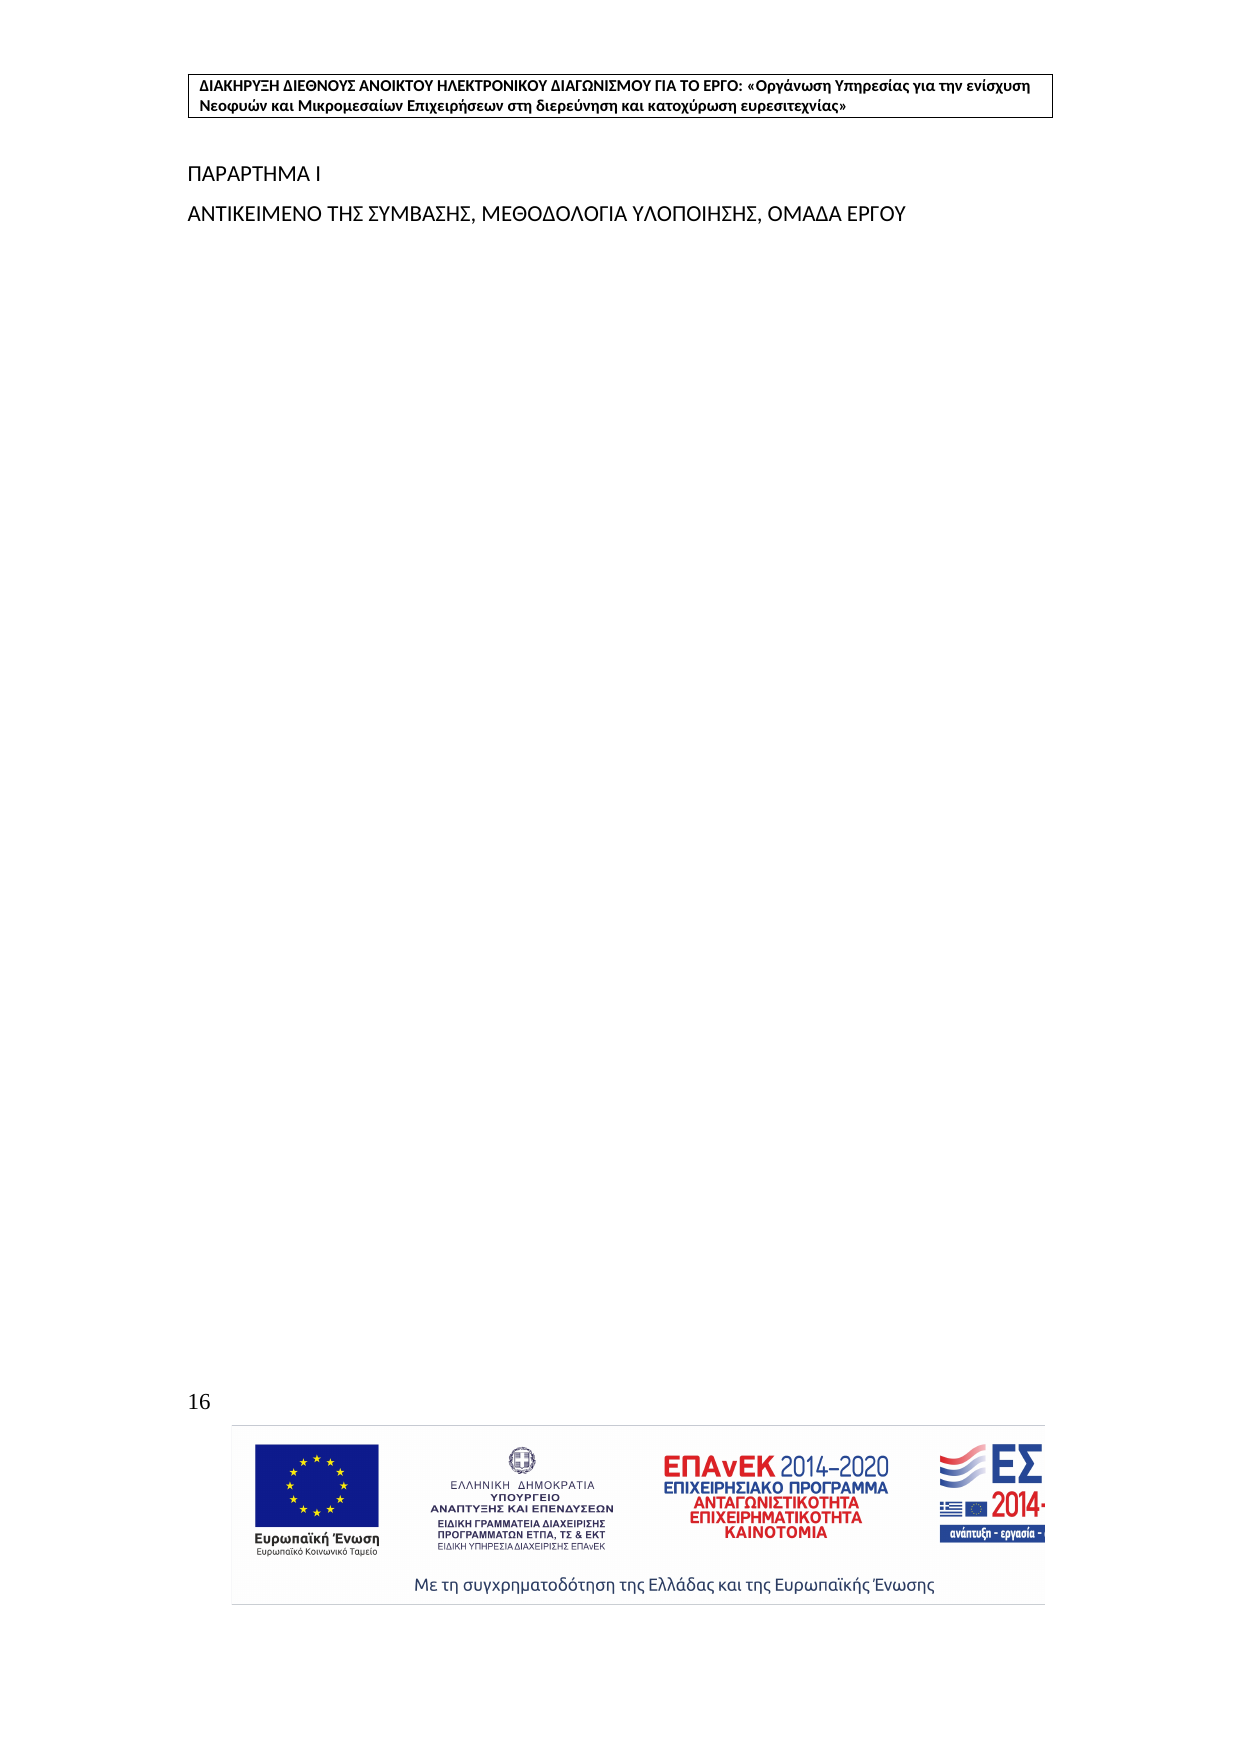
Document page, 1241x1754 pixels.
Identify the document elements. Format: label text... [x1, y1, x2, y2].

text ΑΝΤΙΚΕΙΜΕΝΟ ΤΗΣ ΣΥΜΒΑΣΗΣ, ΜΕΘΟΔΟΛΟΓΙΑ ΥΛΟΠΟΙΗΣΗΣ, ΟΜΑΔΑ ΕΡΓΟΥ [187, 199, 1053, 227]
text ΠΑΡΑΡΤΗΜΑ Ι [187, 159, 1053, 187]
picture [231, 1425, 1045, 1605]
